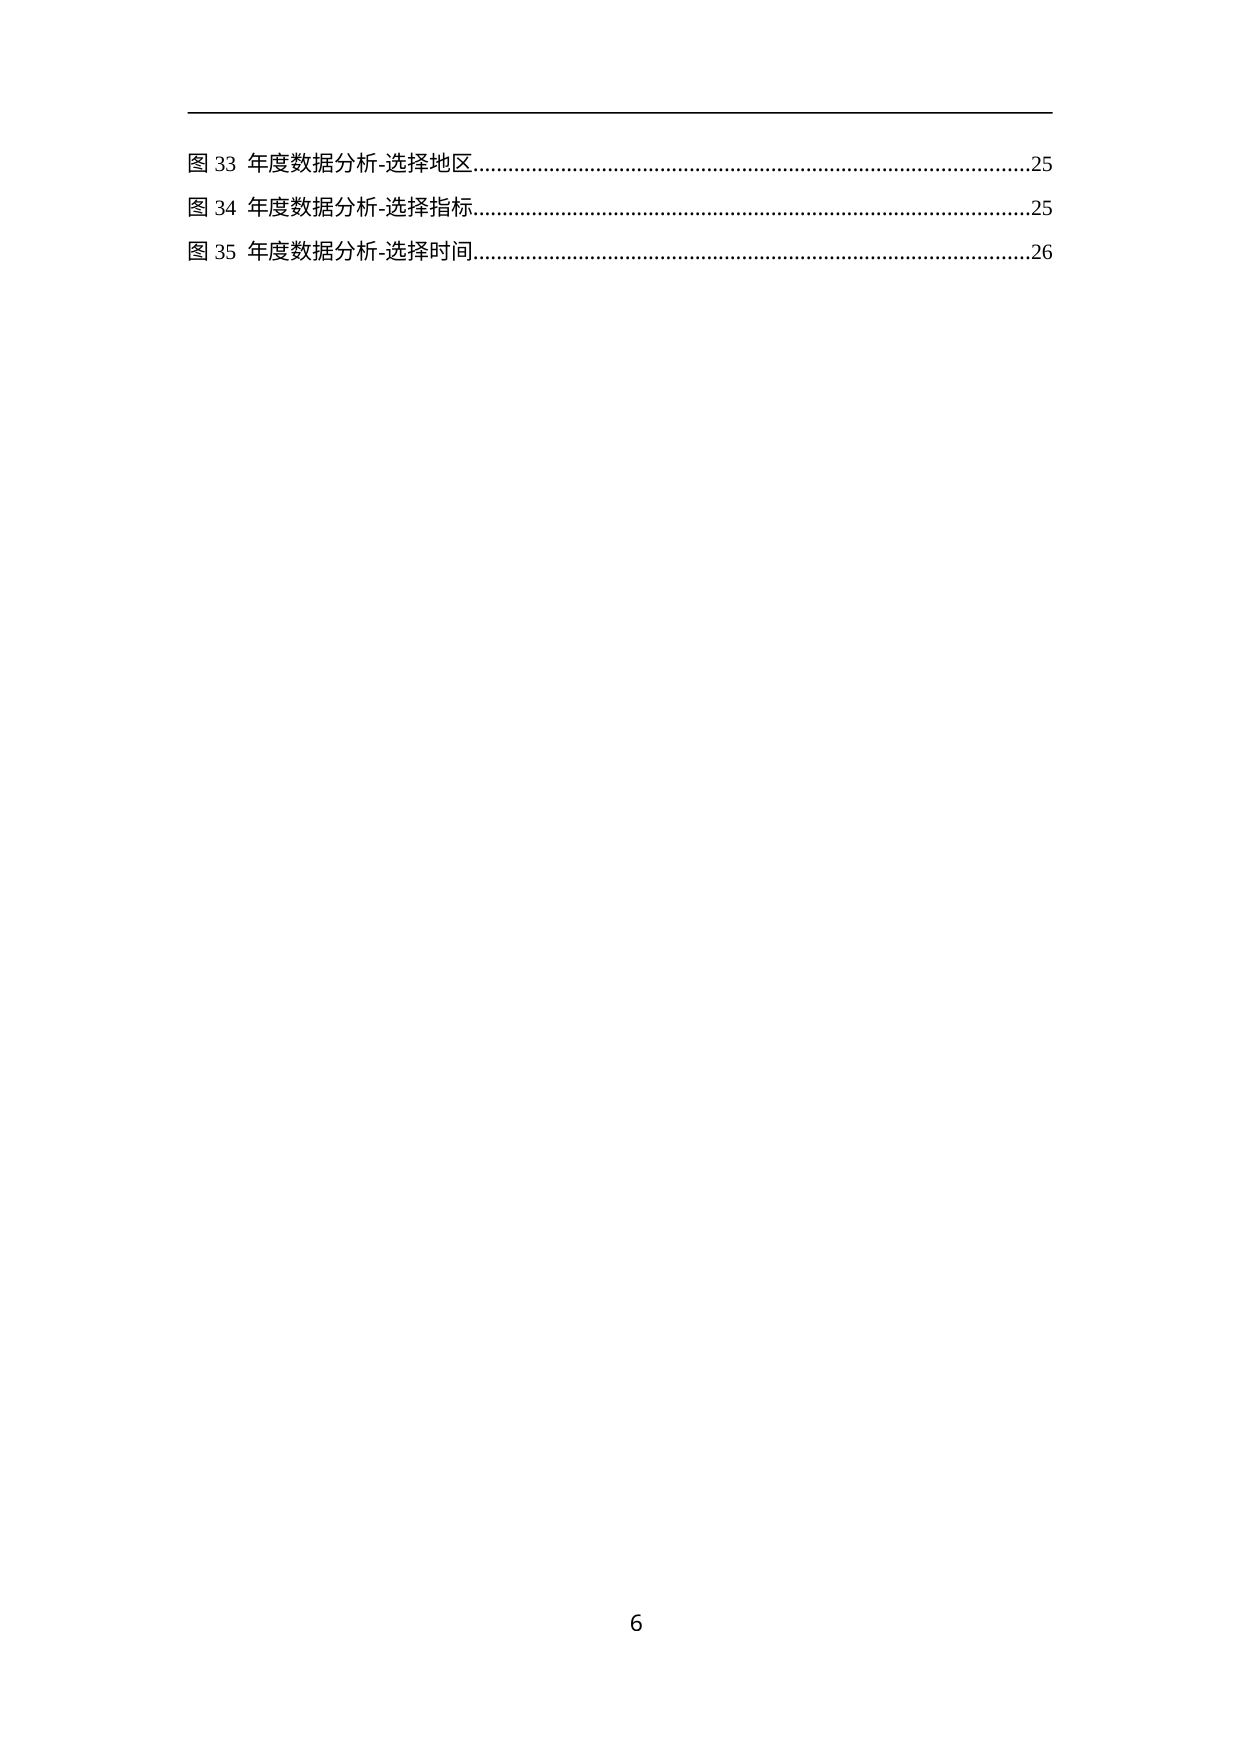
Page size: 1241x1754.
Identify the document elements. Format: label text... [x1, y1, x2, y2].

text 图 35 年度数据分析-选择时间 26 [187, 234, 1107, 266]
text 图 33 年度数据分析-选择地区 25 [187, 146, 1107, 177]
text 图 34 年度数据分析-选择指标 25 [187, 190, 1107, 222]
